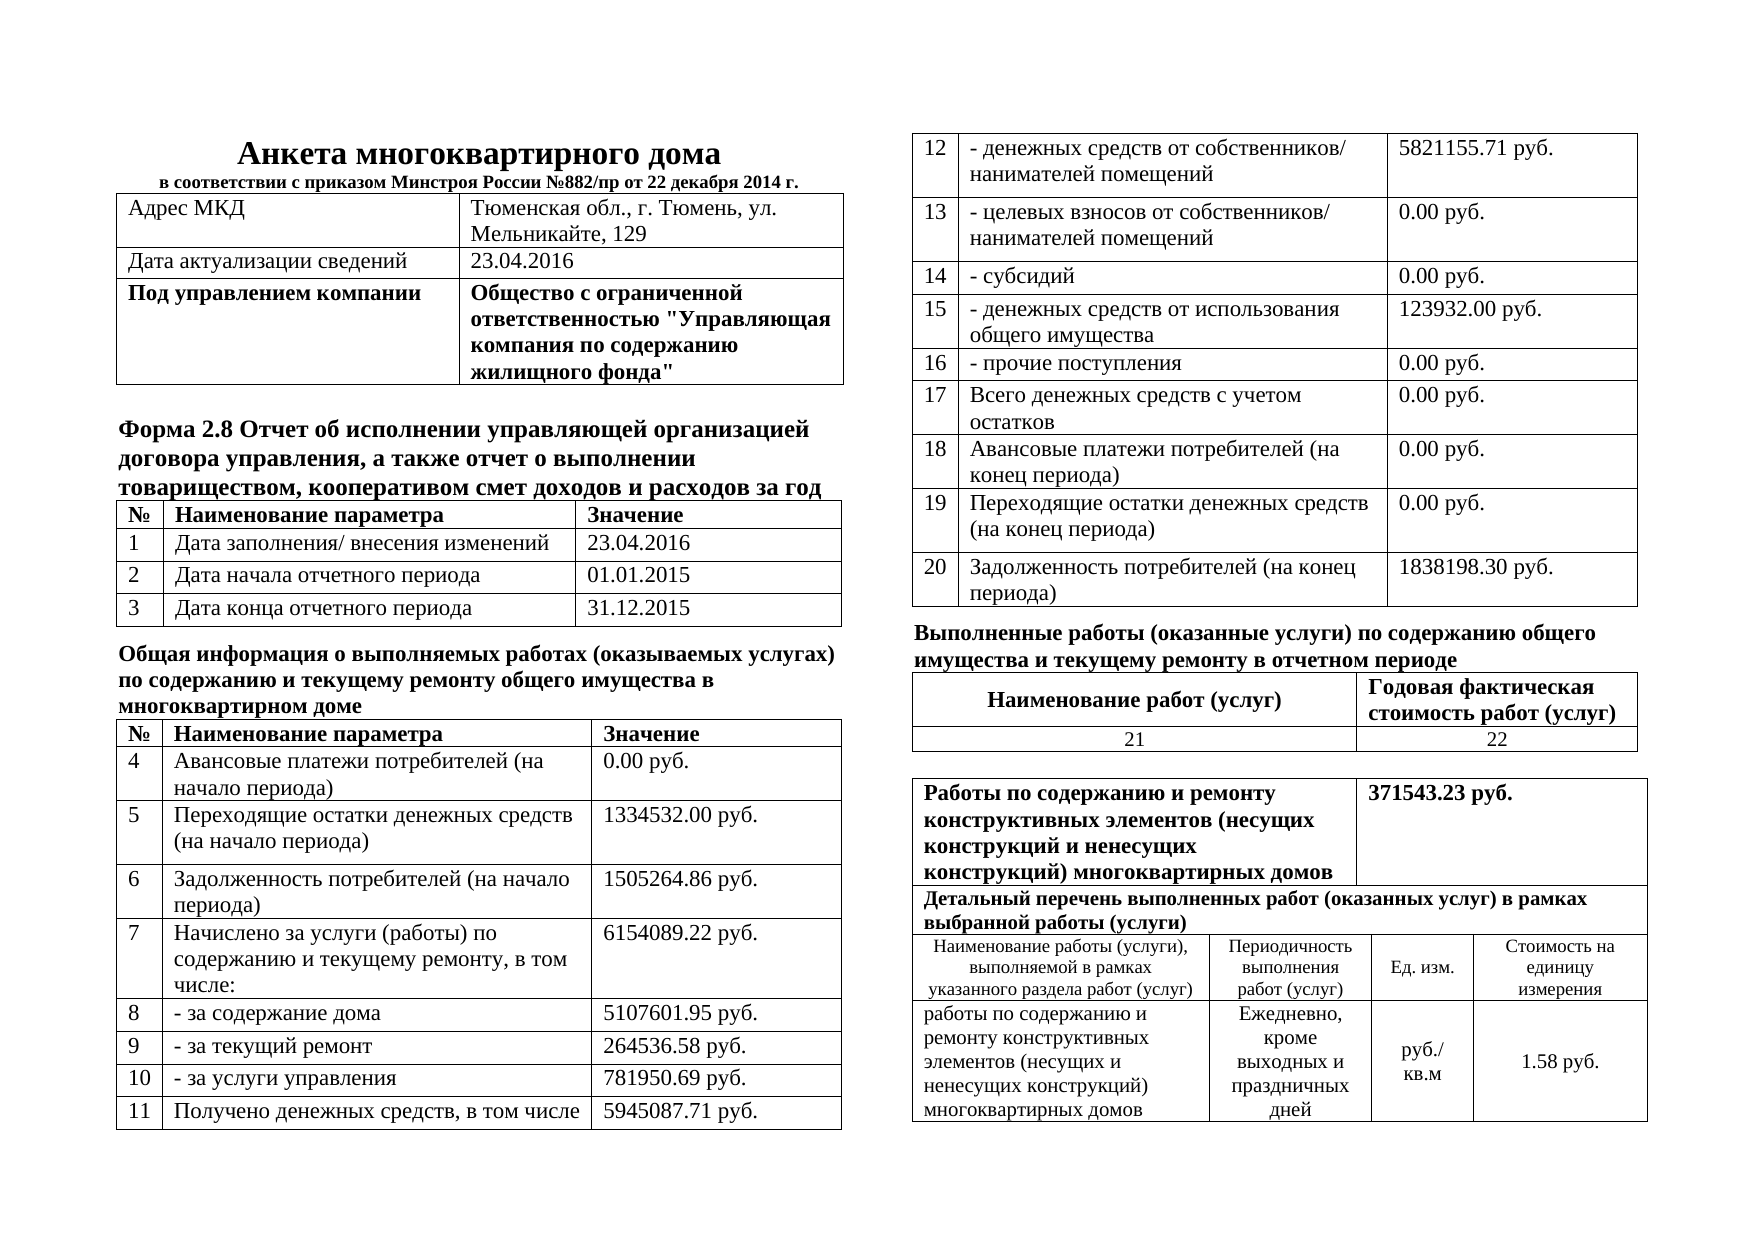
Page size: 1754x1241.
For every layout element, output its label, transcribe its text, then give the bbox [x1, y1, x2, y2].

table_cell Под управлением компании [117, 279, 459, 384]
table_cell Дата актуализации сведений [117, 248, 459, 278]
table_cell 18 [913, 435, 958, 488]
table_cell Ежедневно, кроме выходных и праздничных дней [1210, 1001, 1371, 1121]
table_cell 264536.58 руб. [592, 1032, 841, 1063]
text Выполненные работы (оказанные услуги) по содержанию общего имущества и текущему ремонту в отчетном периоде [914, 619, 1636, 672]
table_cell 15 [913, 295, 958, 348]
table_cell - целевых взносов от собственников/ нанимателей помещений [959, 198, 1387, 261]
table_cell руб./кв.м [1372, 1001, 1473, 1121]
table_cell работы по содержанию и ремонту конструктивных элементов (несущих и ненесущих конструкций) многоквартирных домов [913, 1001, 1209, 1121]
table_cell 0.00 руб. [1388, 198, 1637, 261]
table_cell 20 [913, 553, 958, 606]
table_cell Авансовые платежи потребителей (на начало периода) [163, 747, 591, 800]
table_cell 21 [913, 727, 1356, 751]
table_cell 0.00 руб. [1388, 262, 1637, 294]
table_cell 5107601.95 руб. [592, 999, 841, 1031]
table_cell Дата начала отчетного периода [164, 562, 575, 593]
table_cell 9 [117, 1032, 162, 1063]
table_cell 7 [117, 919, 162, 998]
table_header Наименование параметра [164, 501, 575, 528]
table_cell 14 [913, 262, 958, 294]
table_cell Ед. изм. [1372, 935, 1473, 999]
table_header № [117, 501, 163, 528]
table_cell - за услуги управления [163, 1065, 591, 1096]
table_cell Задолженность потребителей (на конец периода) [959, 553, 1387, 606]
table_header Адрес МКД [117, 194, 459, 247]
table_header Тюменская обл., г. Тюмень, ул. Мельникайте, 129 [460, 194, 843, 247]
table_cell - за содержание дома [163, 999, 591, 1031]
table_cell 1.58 руб. [1474, 1001, 1647, 1121]
table_cell 5821155.71 руб. [1388, 134, 1637, 197]
table_cell 5945087.71 руб. [592, 1097, 841, 1129]
table_header Наименование параметра [163, 720, 591, 746]
text Общая информация о выполняемых работах (оказываемых услугах) по содержанию и текущему ремонту общего имущества в многоквартирном доме [118, 640, 840, 719]
text Анкета многоквартирного дома в соответствии с приказом Минстроя России №882/пр от 22 декабря 2014 г. [118, 133, 840, 193]
table_cell Переходящие остатки денежных средств (на начало периода) [163, 801, 591, 864]
table_cell Начислено за услуги (работы) по содержанию и текущему ремонту, в том числе: [163, 919, 591, 998]
table_cell 6 [117, 865, 162, 918]
table_cell Задолженность потребителей (на начало периода) [163, 865, 591, 918]
table_cell 5 [117, 801, 162, 864]
table_cell 8 [117, 999, 162, 1031]
table_cell - за текущий ремонт [163, 1032, 591, 1063]
table_cell 23.04.2016 [460, 248, 843, 278]
table_cell 19 [913, 489, 958, 552]
table_cell Всего денежных средств с учетом остатков [959, 381, 1387, 434]
table_cell 01.01.2015 [576, 562, 841, 593]
table_cell 13 [913, 198, 958, 261]
table_header 371543.23 руб. [1357, 779, 1647, 885]
table_cell 10 [117, 1065, 162, 1096]
table_cell Получено денежных средств, в том числе [163, 1097, 591, 1129]
table_cell 6154089.22 руб. [592, 919, 841, 998]
table_cell Периодичность выполнения работ (услуг) [1210, 935, 1371, 999]
table_cell 11 [117, 1097, 162, 1129]
table_cell 3 [117, 594, 163, 626]
table_cell 1 [117, 529, 163, 561]
table_cell 16 [913, 349, 958, 380]
table_cell 0.00 руб. [592, 747, 841, 800]
table_header № [117, 720, 162, 746]
table_cell 1505264.86 руб. [592, 865, 841, 918]
table_cell Стоимость на единицу измерения [1474, 935, 1647, 999]
text Форма 2.8 Отчет об исполнении управляющей организацией договора управления, а также отчет о выполнении товариществом, кооперативом смет доходов и расходов за год [118, 414, 840, 500]
table_cell Наименование работы (услуги), выполняемой в рамках указанного раздела работ (услуг) [913, 935, 1209, 999]
table_cell - денежных средств от собственников/ нанимателей помещений [959, 134, 1387, 197]
table_cell 781950.69 руб. [592, 1065, 841, 1096]
table_cell 1838198.30 руб. [1388, 553, 1637, 606]
table_cell - денежных средств от использования общего имущества [959, 295, 1387, 348]
table_header Работы по содержанию и ремонту конструктивных элементов (несущих конструкций и ненесущих конструкций) многоквартирных домов [913, 779, 1356, 885]
table_cell Переходящие остатки денежных средств (на конец периода) [959, 489, 1387, 552]
table_cell - субсидий [959, 262, 1387, 294]
table_cell 1334532.00 руб. [592, 801, 841, 864]
table_cell 0.00 руб. [1388, 489, 1637, 552]
table_cell 17 [913, 381, 958, 434]
table_header Значение [576, 501, 841, 528]
table_cell Детальный перечень выполненных работ (оказанных услуг) в рамках выбранной работы (услуги) [913, 886, 1647, 934]
table_cell 0.00 руб. [1388, 349, 1637, 380]
table_cell 4 [117, 747, 162, 800]
table_cell 23.04.2016 [576, 529, 841, 561]
table_cell - прочие поступления [959, 349, 1387, 380]
table_cell 0.00 руб. [1388, 435, 1637, 488]
table_cell 123932.00 руб. [1388, 295, 1637, 348]
table_cell 31.12.2015 [576, 594, 841, 626]
table_cell Дата заполнения/ внесения изменений [164, 529, 575, 561]
table_cell 12 [913, 134, 958, 197]
table_cell Авансовые платежи потребителей (на конец периода) [959, 435, 1387, 488]
table_header Значение [592, 720, 841, 746]
table_cell 22 [1357, 727, 1637, 751]
table_cell 2 [117, 562, 163, 593]
table_header Годовая фактическая стоимость работ (услуг) [1357, 673, 1637, 726]
table_header Наименование работ (услуг) [913, 673, 1356, 726]
table_cell Общество с ограниченной ответственностью "Управляющая компания по содержанию жилищного фонда" [460, 279, 843, 384]
table_cell Дата конца отчетного периода [164, 594, 575, 626]
table_cell 0.00 руб. [1388, 381, 1637, 434]
